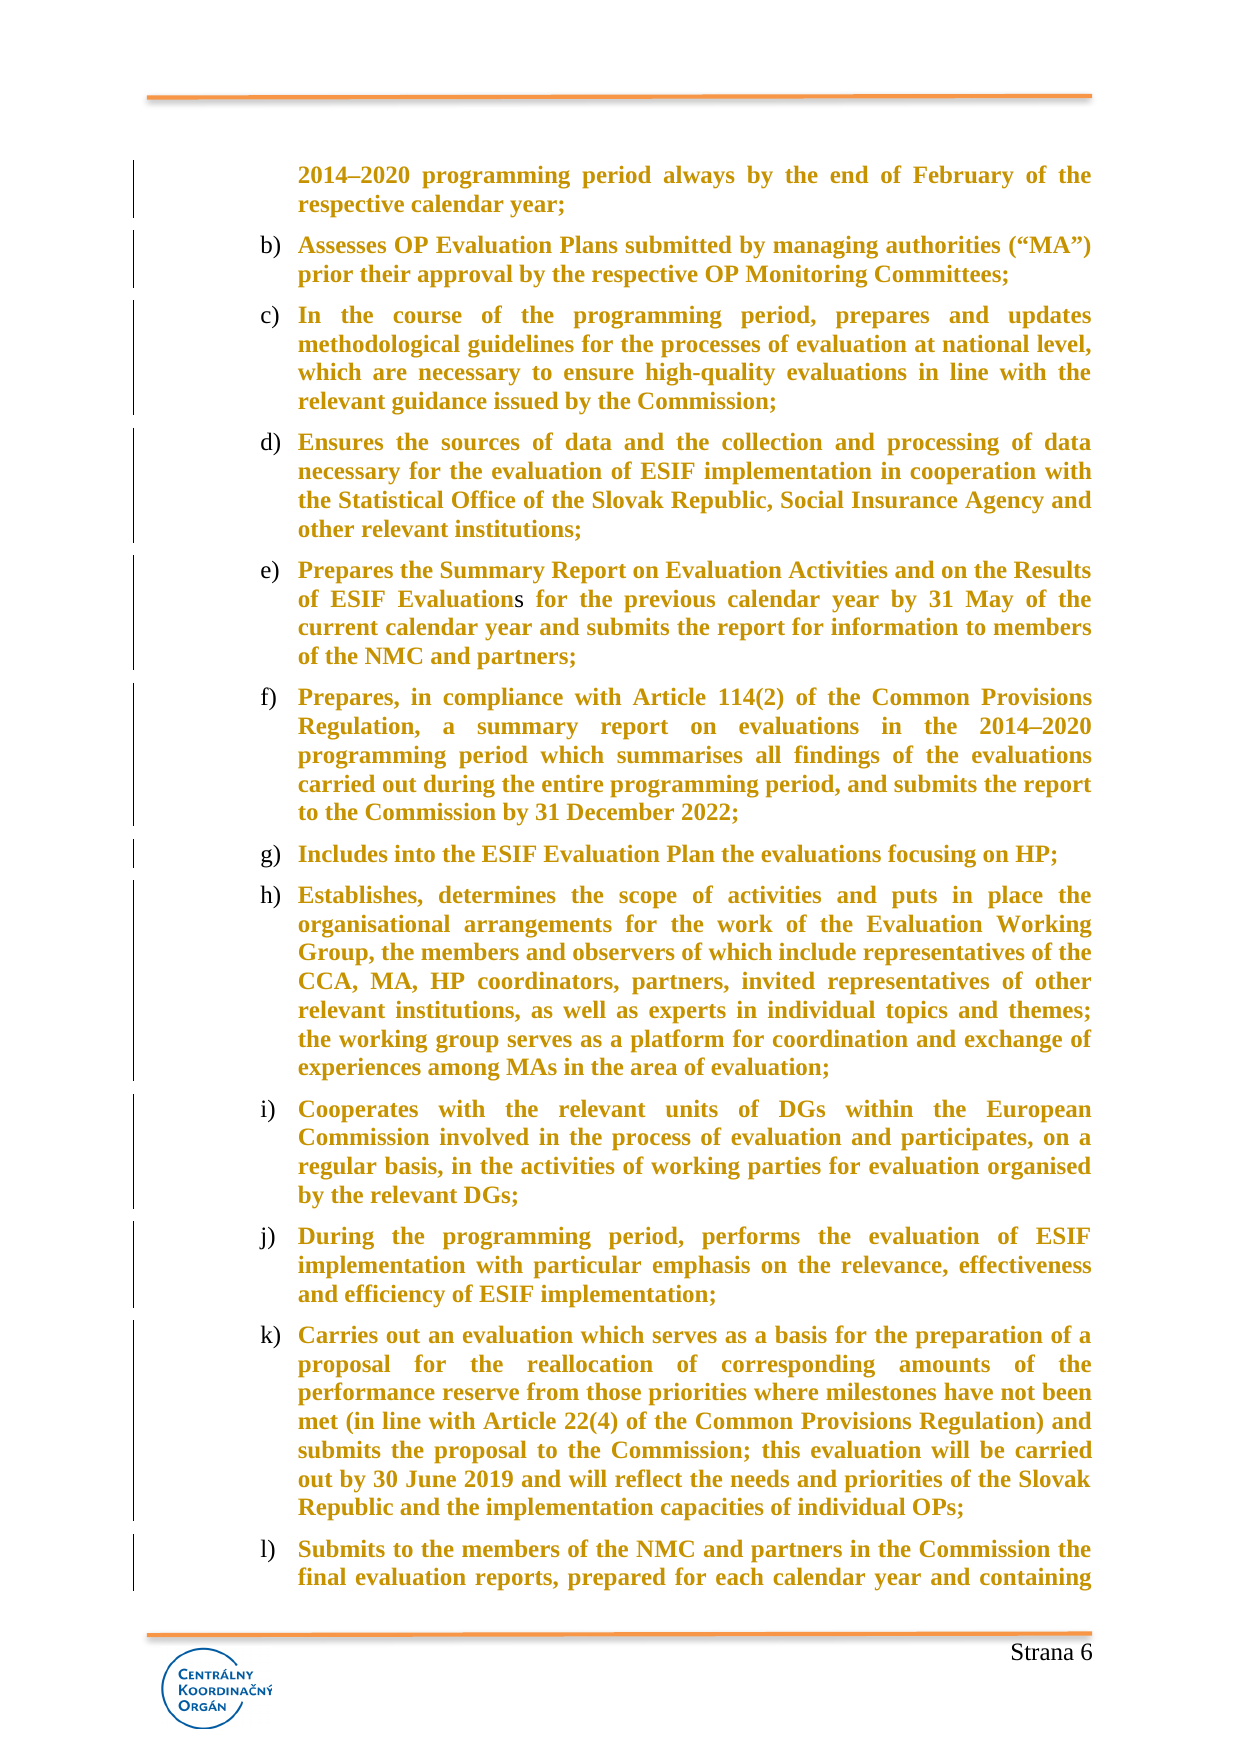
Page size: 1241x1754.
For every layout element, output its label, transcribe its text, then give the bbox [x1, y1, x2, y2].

list Cooperates with the relevant units of DGs within the European Commission involved in the process of evaluation and participates, on a regular basis, in the activities of working parties for evaluation organised by the relevant DGs; [260, 1094, 1093, 1209]
list Ensures the sources of data and the collection and processing of data necessary for the evaluation of ESIF implementation in cooperation with the Statistical Office of the Slovak Republic, Social Insurance Agency and other relevant institutions; [260, 427, 1093, 542]
list Prepares the Summary Report on Evaluation Activities and on the Results of ESIF Evaluations for the previous calendar year by 31 May of the current calendar year and submits the report for information to members of the NMC and partners; [260, 555, 1093, 670]
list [260, 160, 1093, 217]
list Prepares, in compliance with Article 114(2) of the Common Provisions Regulation, a summary report on evaluations in the 2014–2020 programming period which summarises all findings of the evaluations carried out during the entire programming period, and submits the report to the Commission by 31 December 2022; [260, 682, 1093, 826]
list Carries out an evaluation which serves as a basis for the preparation of a proposal for the reallocation of corresponding amounts of the performance reserve from those priorities where milestones have not been met (in line with Article 22(4) of the Common Provisions Regulation) and submits the proposal to the Commission; this evaluation will be carried out by 30 June 2019 and will reflect the needs and priorities of the Slovak Republic and the implementation capacities of individual OPs; [260, 1320, 1093, 1521]
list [260, 1534, 1093, 1591]
list Assesses OP Evaluation Plans submitted by managing authorities (“MA”) prior their approval by the respective OP Monitoring Committees; [260, 230, 1093, 287]
list Establishes, determines the scope of activities and puts in place the organisational arrangements for the work of the Evaluation Working Group, the members and observers of which include representatives of the CCA, MA, HP coordinators, partners, invited representatives of other relevant institutions, as well as experts in individual topics and themes; the working group serves as a platform for coordination and exchange of experiences among MAs in the area of evaluation; [260, 880, 1093, 1081]
picture [159, 1646, 272, 1728]
list During the programming period, performs the evaluation of ESIF implementation with particular emphasis on the relevance, effectiveness and efficiency of ESIF implementation; [260, 1221, 1093, 1307]
list Includes into the ESIF Evaluation Plan the evaluations focusing on HP; [260, 839, 1093, 867]
list In the course of the programming period, prepares and updates methodological guidelines for the processes of evaluation at national level, which are necessary to ensure high-quality evaluations in line with the relevant guidance issued by the Commission; [260, 300, 1093, 415]
